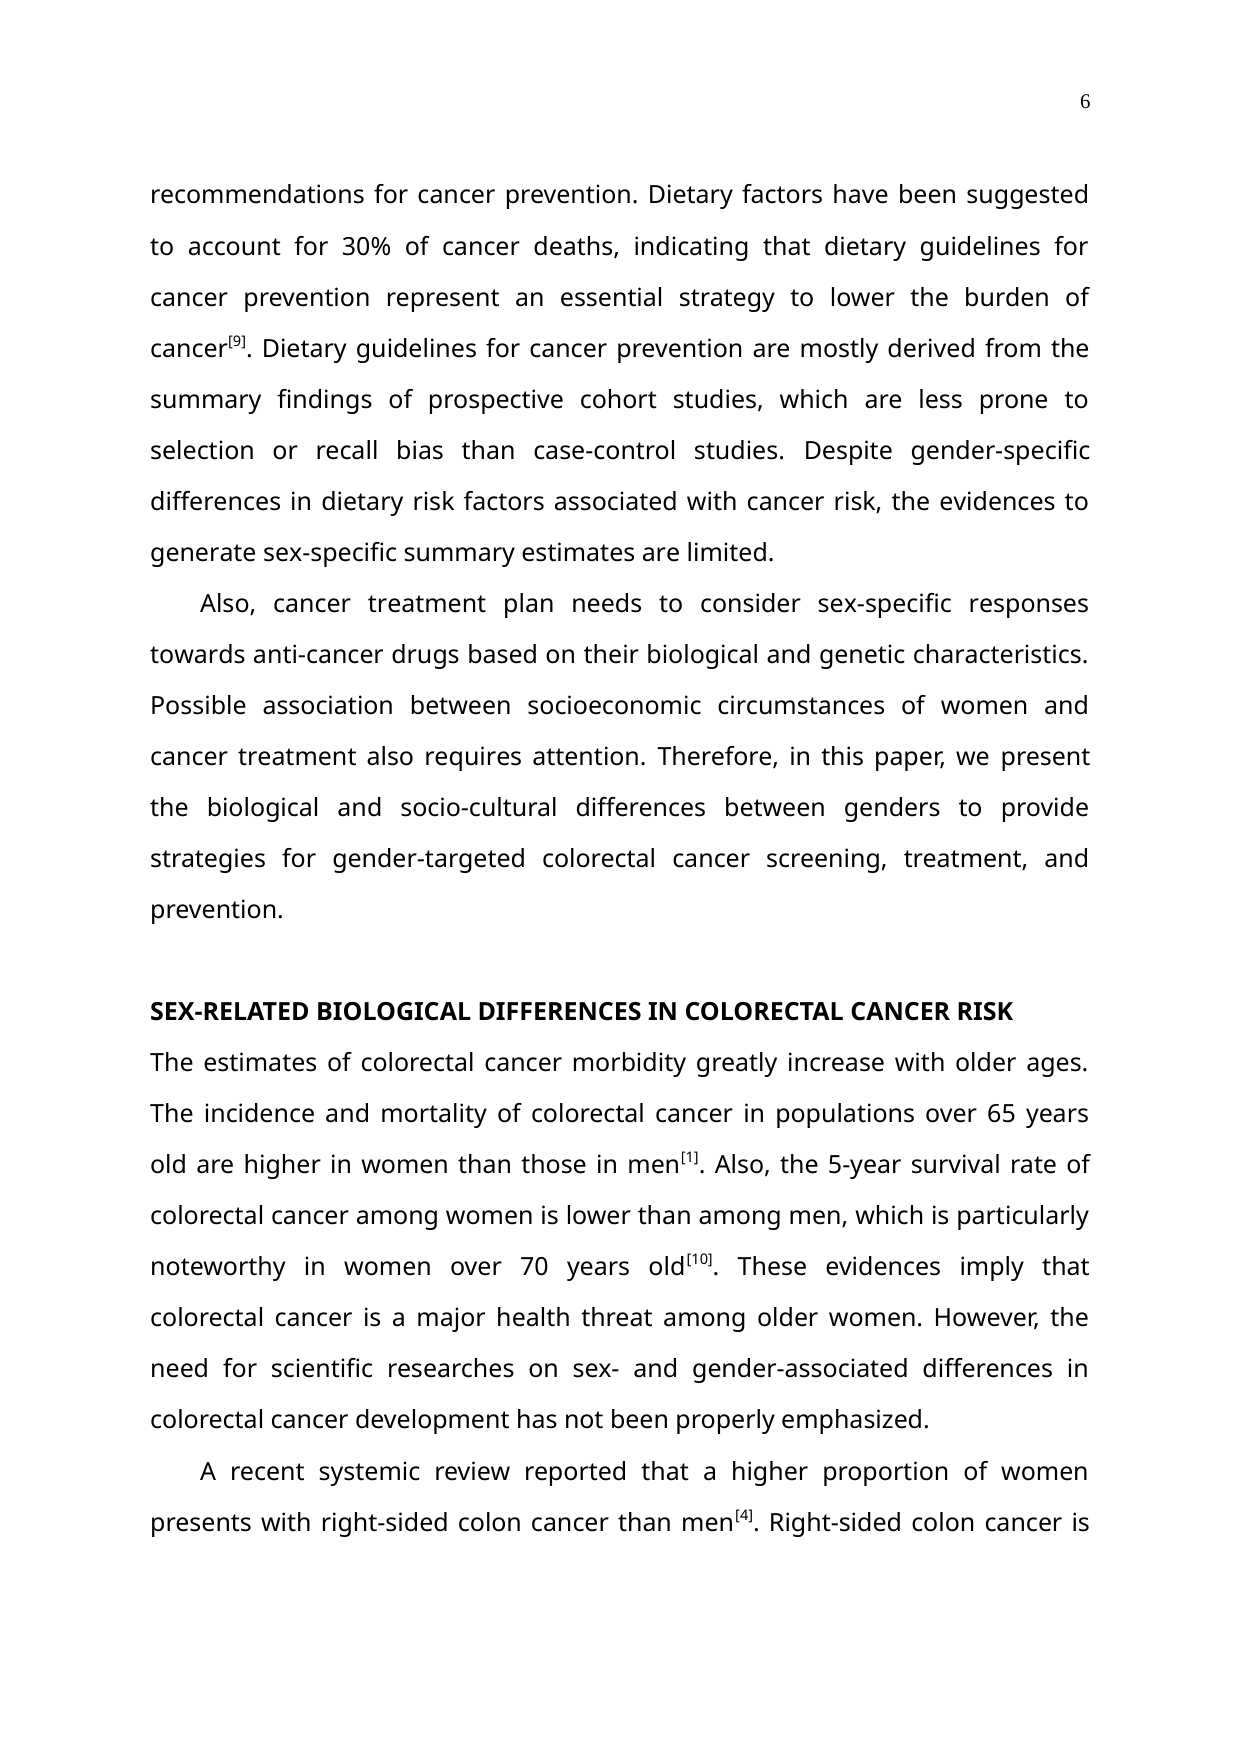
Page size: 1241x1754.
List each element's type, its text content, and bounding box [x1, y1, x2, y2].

text SEX-RELATED BIOLOGICAL DIFFERENCES IN COLORECTAL CANCER RISK [150, 994, 1090, 1028]
text The estimates of colorectal cancer morbidity greatly increase with older ages. The incidence and mortality of colorectal cancer in populations over 65 years old are higher in women than those in men[1]. Also, the 5-year survival rate of colorectal cancer among women is lower than among men, which is particularly noteworthy in women over 70 years old[10]. These evidences imply that colorectal cancer is a major health threat among older women. However, the need for scientific researches on sex- and gender-associated differences in colorectal cancer development has not been properly emphasized. [150, 1045, 1090, 1436]
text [150, 177, 1090, 568]
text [150, 1453, 1090, 1538]
text Also, cancer treatment plan needs to consider sex-specific responses towards anti-cancer drugs based on their biological and genetic characteristics. Possible association between socioeconomic circumstances of women and cancer treatment also requires attention. Therefore, in this paper, we present the biological and socio-cultural differences between genders to provide strategies for gender-targeted colorectal cancer screening, treatment, and prevention. [150, 586, 1090, 926]
